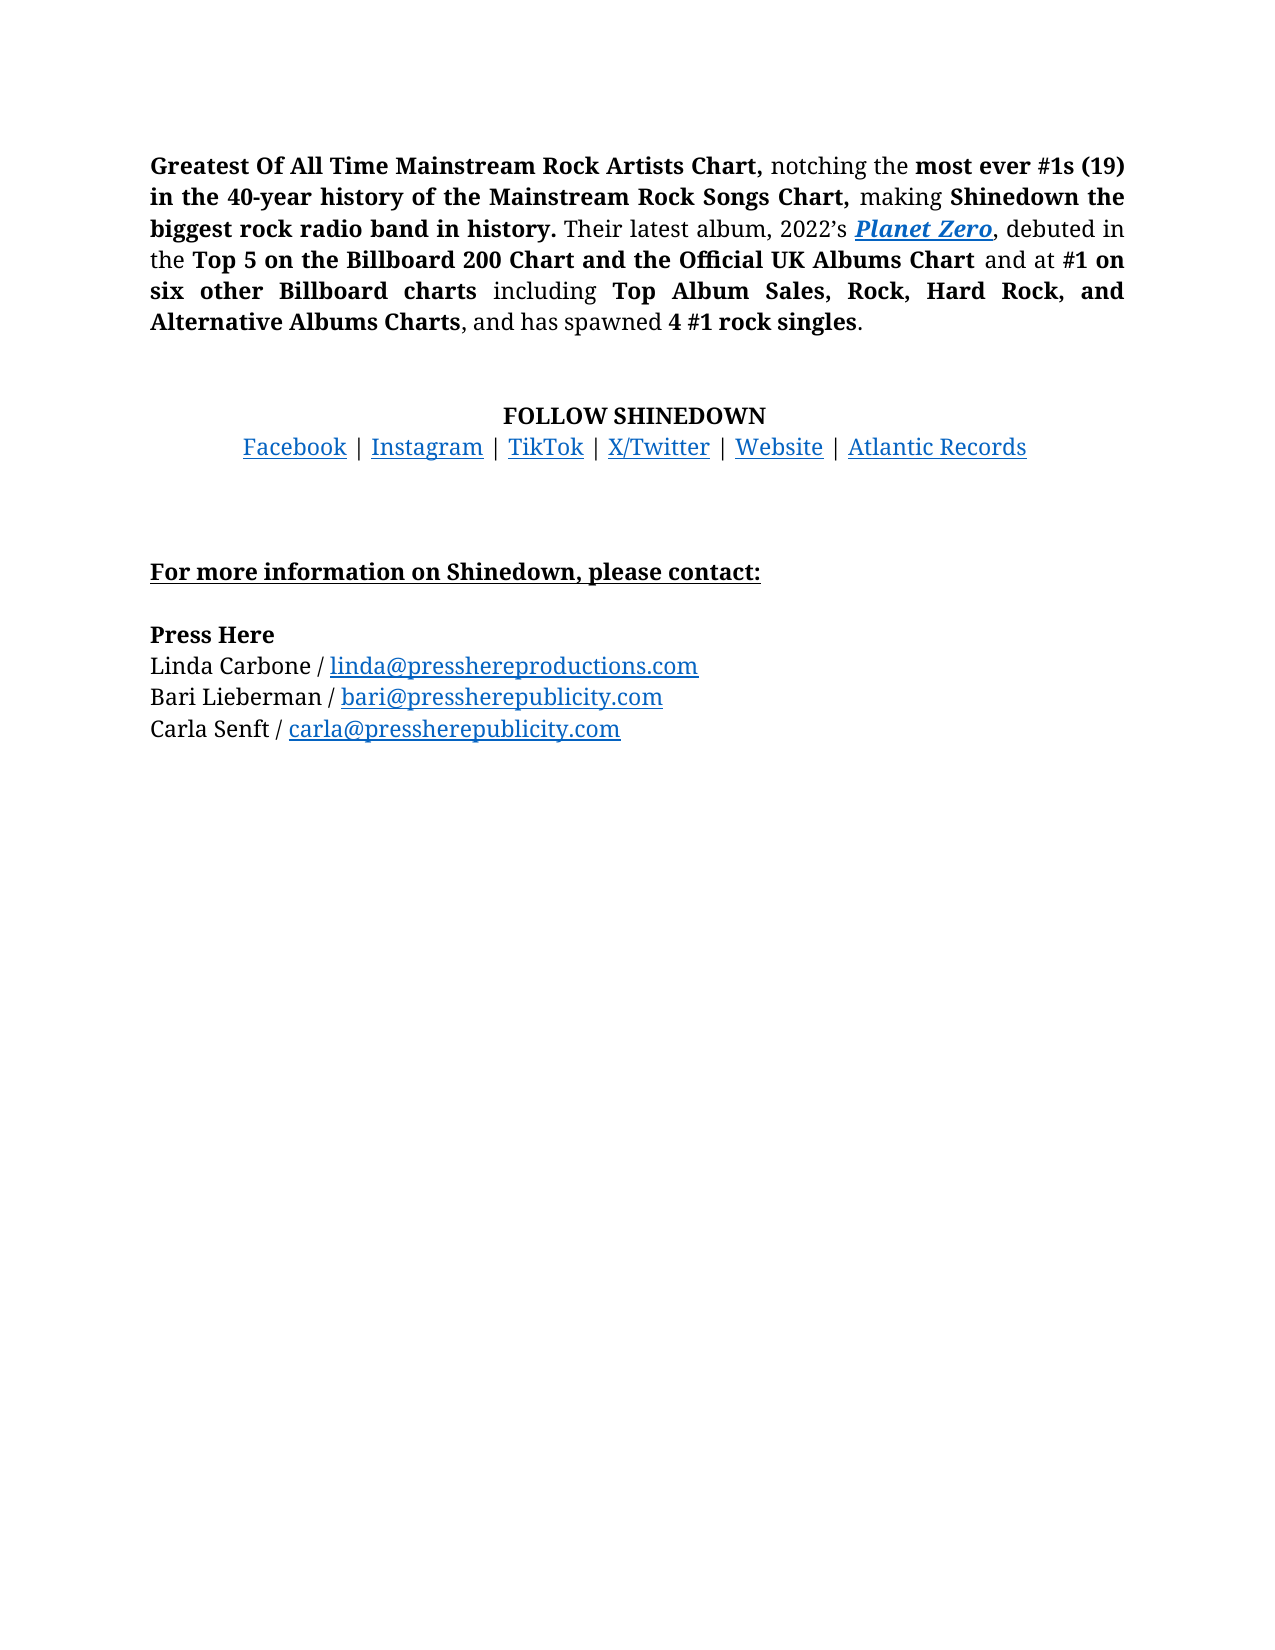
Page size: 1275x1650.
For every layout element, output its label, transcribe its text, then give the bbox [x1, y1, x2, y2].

text Press Here [150, 619, 1125, 650]
text Facebook | Instagram | TikTok | X/Twitter | Website | Atlantic Records [150, 431, 1125, 462]
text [150, 150, 1125, 337]
text Carla Senft / carla@pressherepublicity.com [150, 712, 1125, 744]
text Bari Lieberman / bari@pressherepublicity.com [150, 681, 1125, 712]
text For more information on Shinedown, please contact: [150, 556, 1125, 587]
text FOLLOW SHINEDOWN [150, 400, 1125, 431]
text Linda Carbone / linda@presshereproductions.com [150, 650, 1125, 681]
